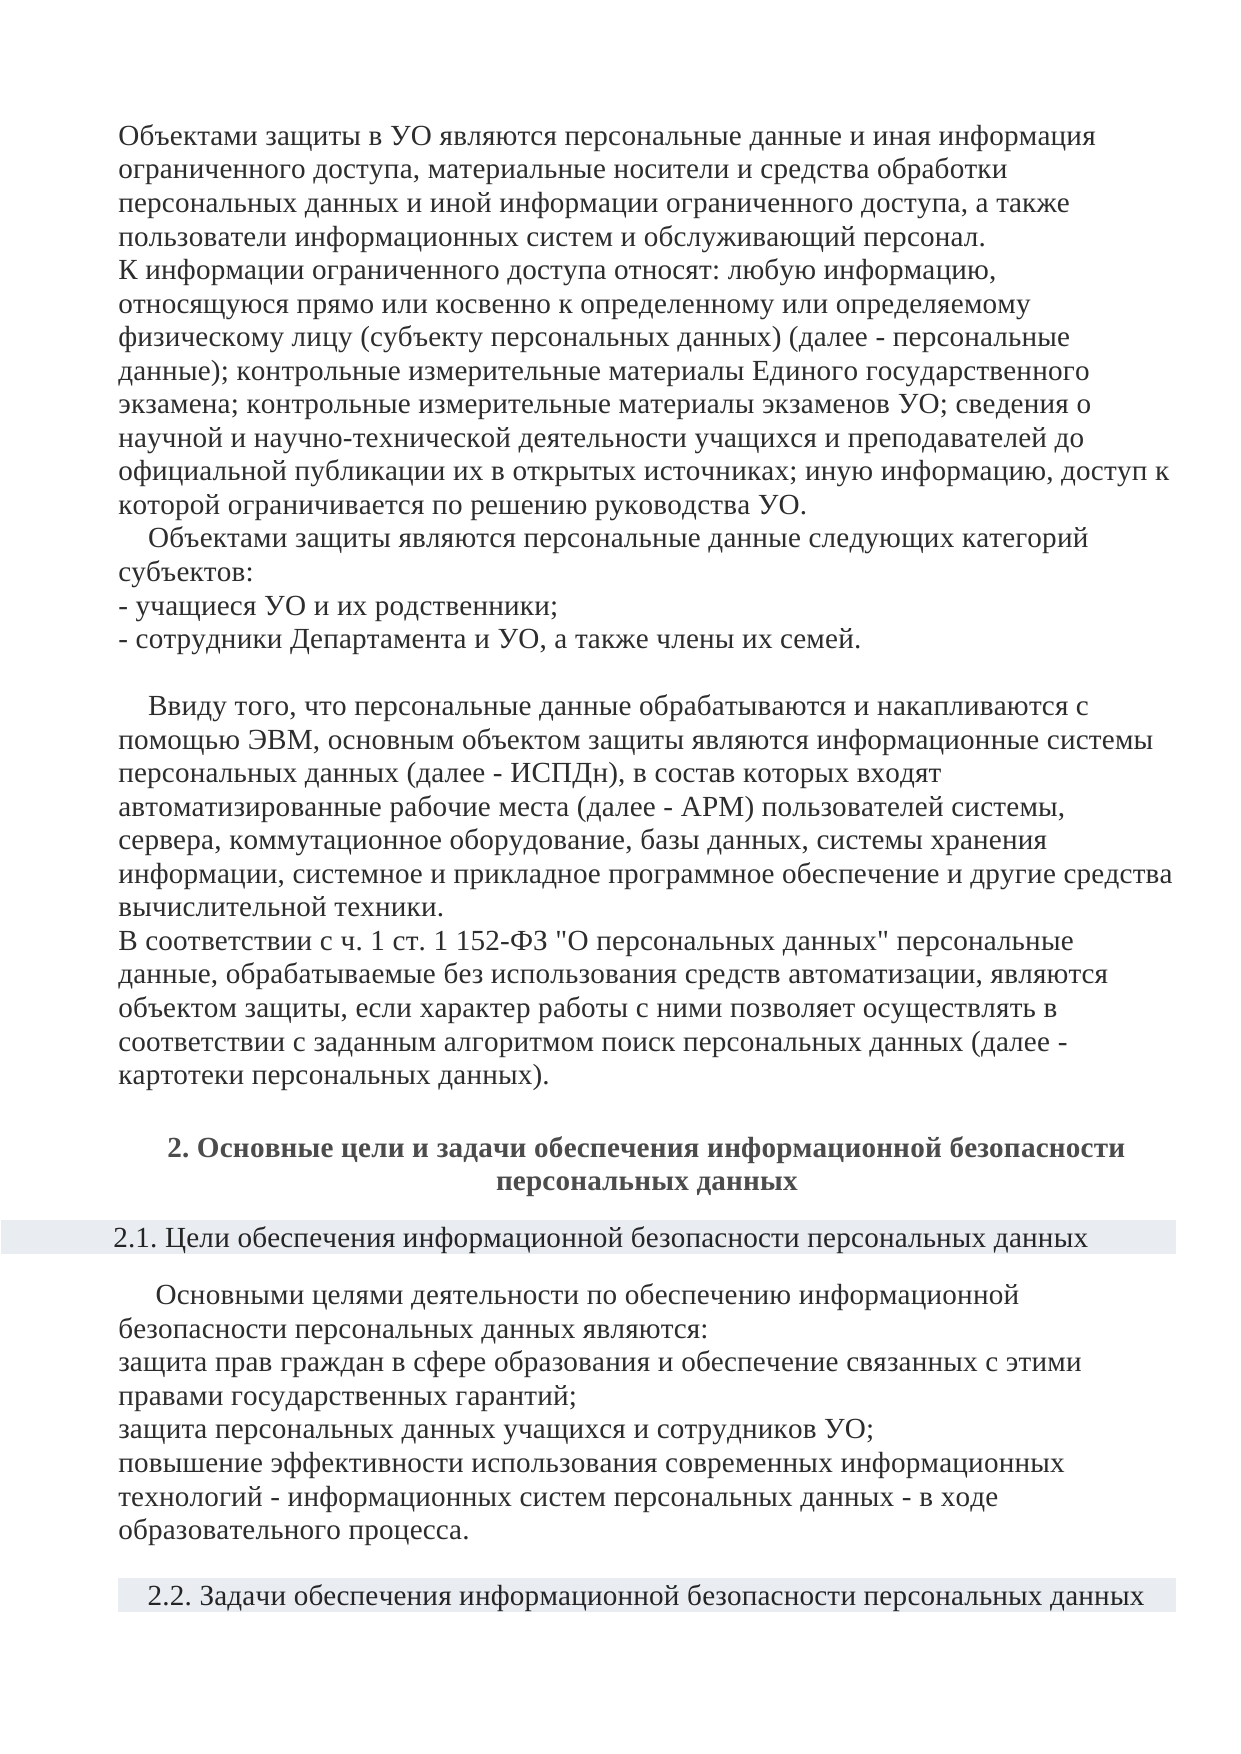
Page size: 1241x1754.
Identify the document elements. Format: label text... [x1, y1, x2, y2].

subtitle 2.1. Цели обеспечения информационной безопасности персональных данных [1, 1220, 1176, 1254]
text Основными целями деятельности по обеспечению информационной безопасности персональных данных являются: защита прав граждан в сфере образования и обеспечение связанных с этими правами государственных гарантий; защита персональных данных учащихся и сотрудников УО; повышение эффективности использования современных информационных технологий - информационных систем персональных данных - в ходе образовательного процесса. [118, 1277, 1176, 1546]
text Объектами защиты в УО являются персональные данные и иная информация ограниченного доступа, материальные носители и средства обработки персональных данных и иной информации ограниченного доступа, а также пользователи информационных систем и обслуживающий персонал. К информации ограниченного доступа относят: любую информацию, относящуюся прямо или косвенно к определенному или определяемому физическому лицу (субъекту персональных данных) (далее - персональные данные); контрольные измерительные материалы Единого государственного экзамена; контрольные измерительные материалы экзаменов УО; сведения о научной и научно-технической деятельности учащихся и преподавателей до официальной публикации их в открытых источниках; иную информацию, доступ к которой ограничивается по решению руководства УО. Объектами защиты являются персональные данные следующих категорий субъектов: - учащиеся УО и их родственники; - сотрудники Департамента и УО, а также члены их семей. Ввиду того, что персональные данные обрабатываются и накапливаются с помощью ЭВМ, основным объектом защиты являются информационные системы персональных данных (далее - ИСПДн), в состав которых входят автоматизированные рабочие места (далее - АРМ) пользователей системы, сервера, коммутационное оборудование, базы данных, системы хранения информации, системное и прикладное программное обеспечение и другие средства вычислительной техники. В соответствии с ч. 1 ст. 1 152-ФЗ "О персональных данных" персональные данные, обрабатываемые без использования средств автоматизации, являются объектом защиты, если характер работы с ними позволяет осуществлять в соответствии с заданным алгоритмом поиск персональных данных (далее - картотеки персональных данных). [118, 118, 1176, 1091]
subtitle 2. Основные цели и задачи обеспечения информационной безопасности персональных данных [118, 1130, 1176, 1197]
subtitle 2.2. Задачи обеспечения информационной безопасности персональных данных [118, 1578, 1176, 1612]
